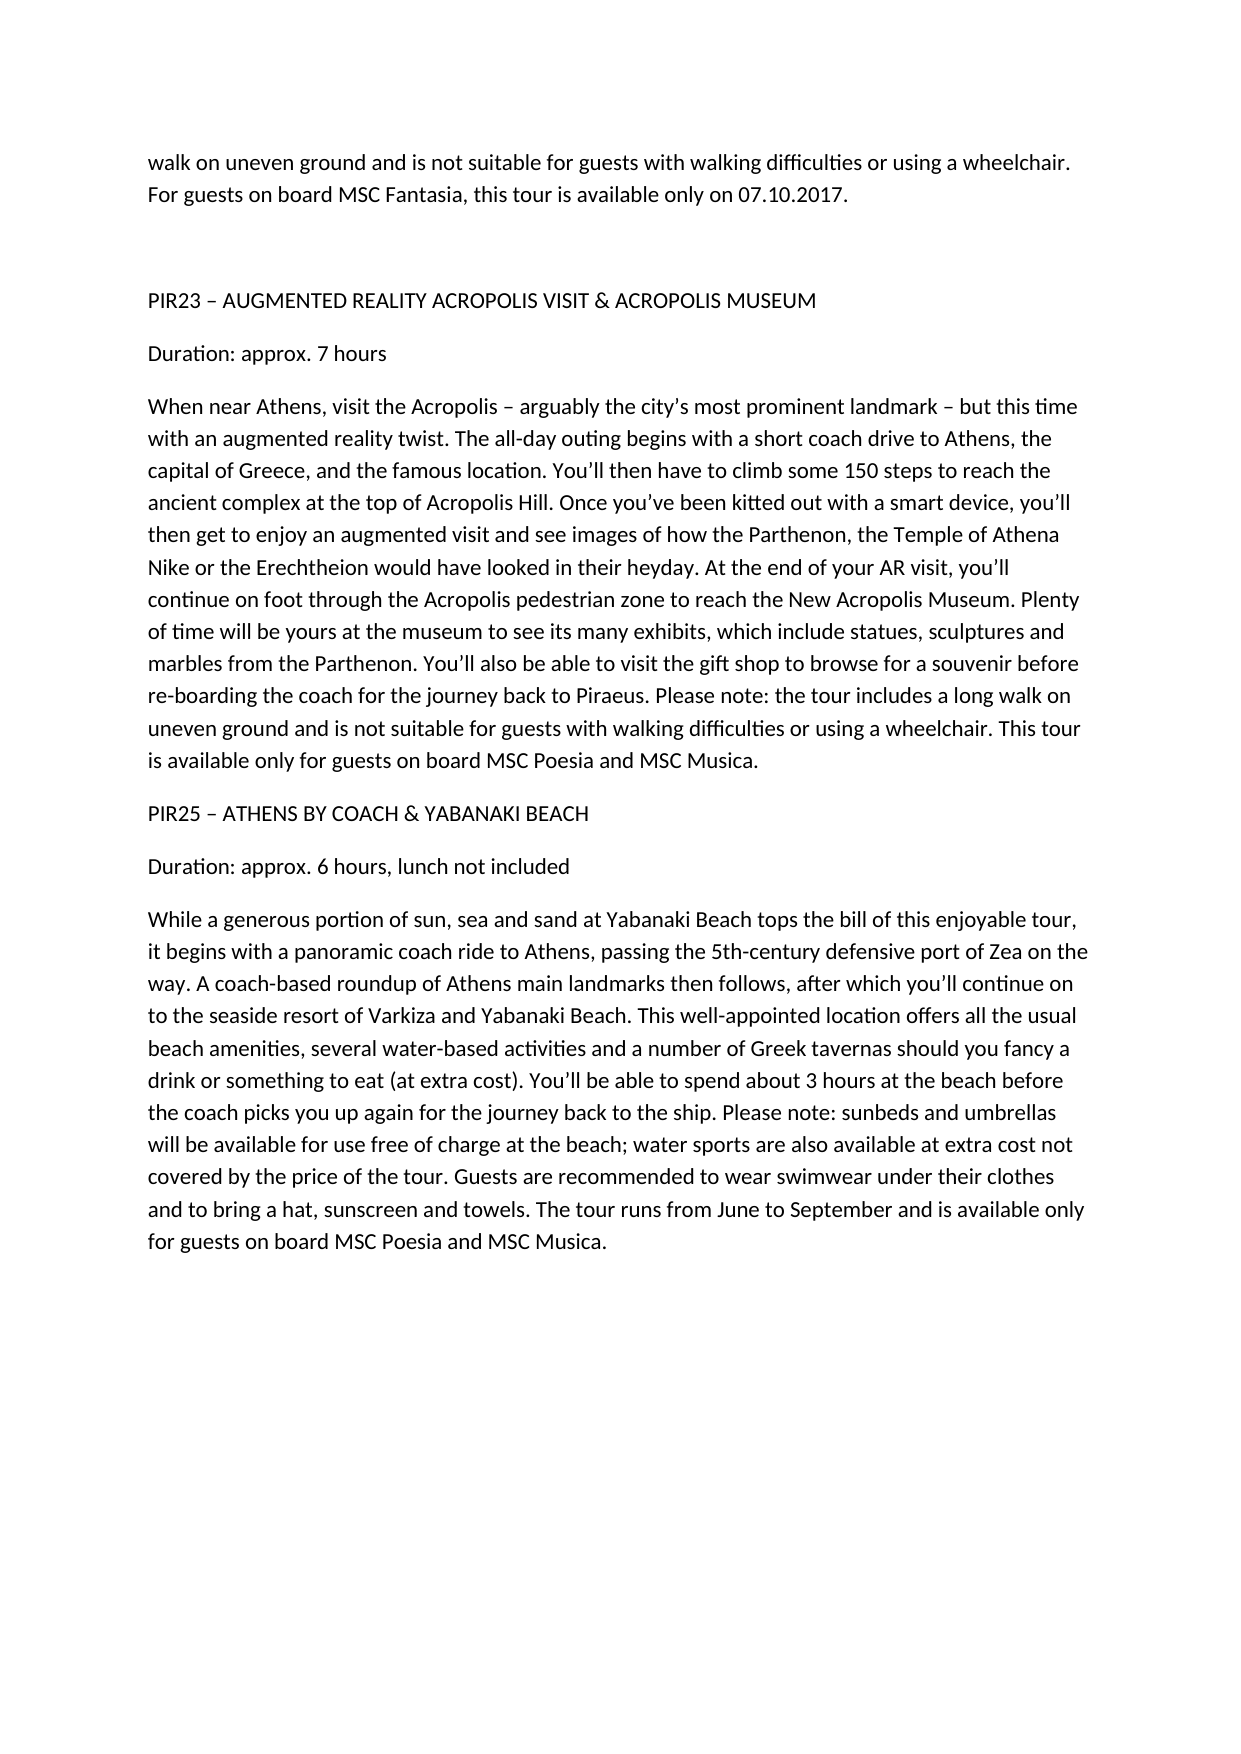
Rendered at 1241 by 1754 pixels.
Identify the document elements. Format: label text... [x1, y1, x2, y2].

text Duration: approx. 7 hours [148, 339, 1093, 367]
text Duration: approx. 6 hours, lunch not included [148, 852, 1093, 880]
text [148, 148, 1093, 208]
text PIR25 – ATHENS BY COACH & YABANAKI BEACH [148, 799, 1093, 827]
text PIR23 – AUGMENTED REALITY ACROPOLIS VISIT & ACROPOLIS MUSEUM [148, 286, 1093, 314]
text When near Athens, visit the Acropolis – arguably the city’s most prominent landmark – but this time with an augmented reality twist. The all-day outing begins with a short coach drive to Athens, the capital of Greece, and the famous location. You’ll then have to climb some 150 steps to reach the ancient complex at the top of Acropolis Hill. Once you’ve been kitted out with a smart device, you’ll then get to enjoy an augmented visit and see images of how the Parthenon, the Temple of Athena Nike or the Erechtheion would have looked in their heyday. At the end of your AR visit, you’ll continue on foot through the Acropolis pedestrian zone to reach the New Acropolis Museum. Plenty of time will be yours at the museum to see its many exhibits, which include statues, sculptures and marbles from the Parthenon. You’ll also be able to visit the gift shop to browse for a souvenir before re-boarding the coach for the journey back to Piraeus. Please note: the tour includes a long walk on uneven ground and is not suitable for guests with walking difficulties or using a wheelchair. This tour is available only for guests on board MSC Poesia and MSC Musica. [148, 392, 1093, 774]
text While a generous portion of sun, sea and sand at Yabanaki Beach tops the bill of this enjoyable tour, it begins with a panoramic coach ride to Athens, passing the 5th-century defensive port of Zea on the way. A coach-based roundup of Athens main landmarks then follows, after which you’ll continue on to the seaside resort of Varkiza and Yabanaki Beach. This well-appointed location offers all the usual beach amenities, several water-based activities and a number of Greek tavernas should you fancy a drink or something to eat (at extra cost). You’ll be able to spend about 3 hours at the beach before the coach picks you up again for the journey back to the ship. Please note: sunbeds and umbrellas will be available for use free of charge at the beach; water sports are also available at extra cost not covered by the price of the tour. Guests are recommended to wear swimwear under their clothes and to bring a hat, sunscreen and towels. The tour runs from June to September and is available only for guests on board MSC Poesia and MSC Musica. [148, 905, 1093, 1255]
